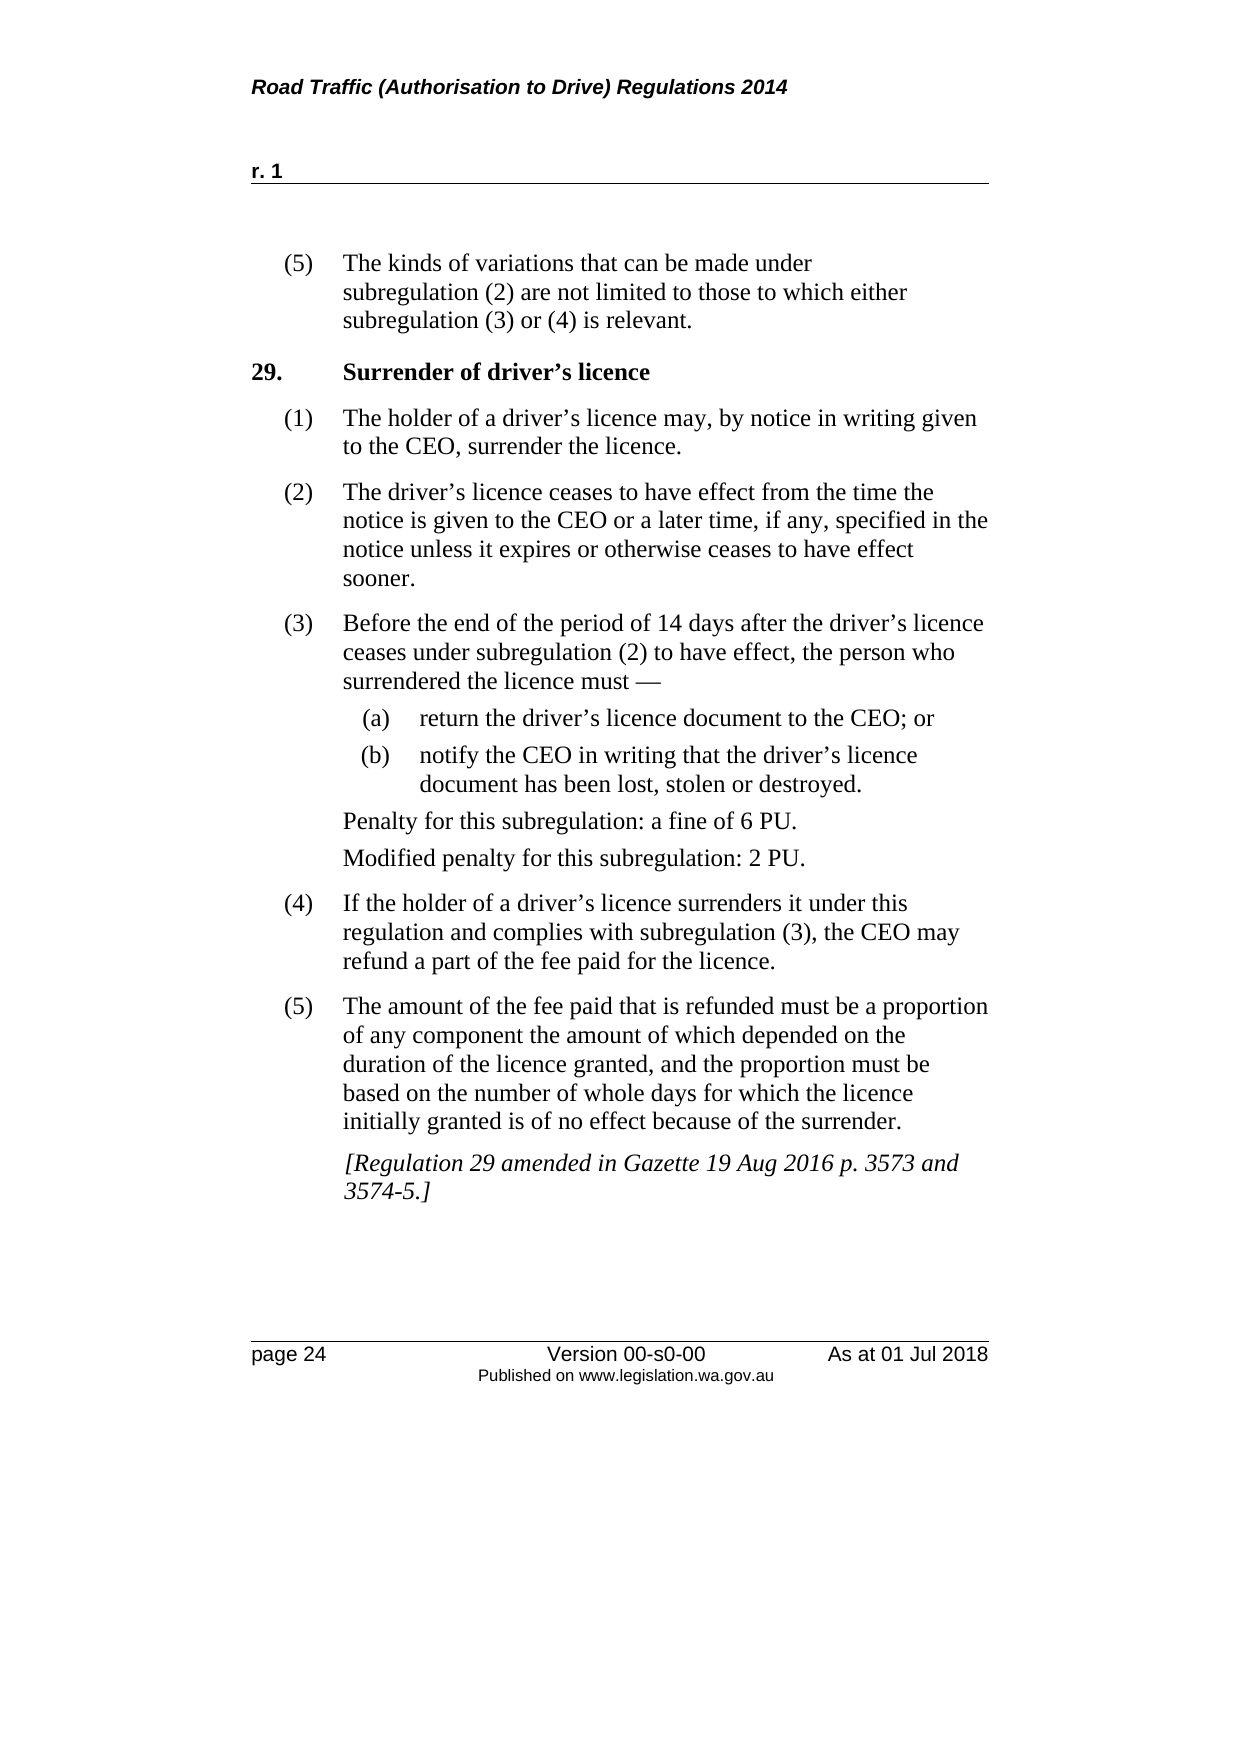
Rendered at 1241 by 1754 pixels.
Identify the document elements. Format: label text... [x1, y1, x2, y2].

text (2) The driver’s licence ceases to have effect from the time the notice is given to the CEO or a later time, if any, specified in the notice unless it expires or otherwise ceases to have effect sooner. [251, 477, 989, 592]
text [Regulation 29 amended in Gazette 19 Aug 2016 p. 3573 and 3574-5.] [251, 1148, 989, 1205]
text (a) return the driver’s licence document to the CEO; or [251, 703, 989, 732]
text (5) The amount of the fee paid that is refunded must be a proportion of any component the amount of which depended on the duration of the licence granted, and the proportion must be based on the number of whole days for which the licence initially granted is of no effect because of the surrender. [251, 991, 989, 1135]
text (5) The kinds of variations that can be made under subregulation (2) are not limited to those to which either subregulation (3) or (4) is relevant. [251, 248, 989, 334]
subtitle 29. Surrender of driver’s licence [251, 357, 989, 386]
text Modified penalty for this subregulation: 2 PU. [251, 843, 989, 872]
text (b) notify the CEO in writing that the driver’s licence document has been lost, stolen or destroyed. [251, 740, 989, 798]
text (4) If the holder of a driver’s licence surrenders it under this regulation and complies with subregulation (3), the CEO may refund a part of the fee paid for the licence. [251, 888, 989, 975]
text Penalty for this subregulation: a fine of 6 PU. [251, 806, 989, 835]
text (3) Before the end of the period of 14 days after the driver’s licence ceases under subregulation (2) to have effect, the person who surrendered the licence must — [251, 608, 989, 695]
text (1) The holder of a driver’s licence may, by notice in writing given to the CEO, surrender the licence. [251, 403, 989, 460]
